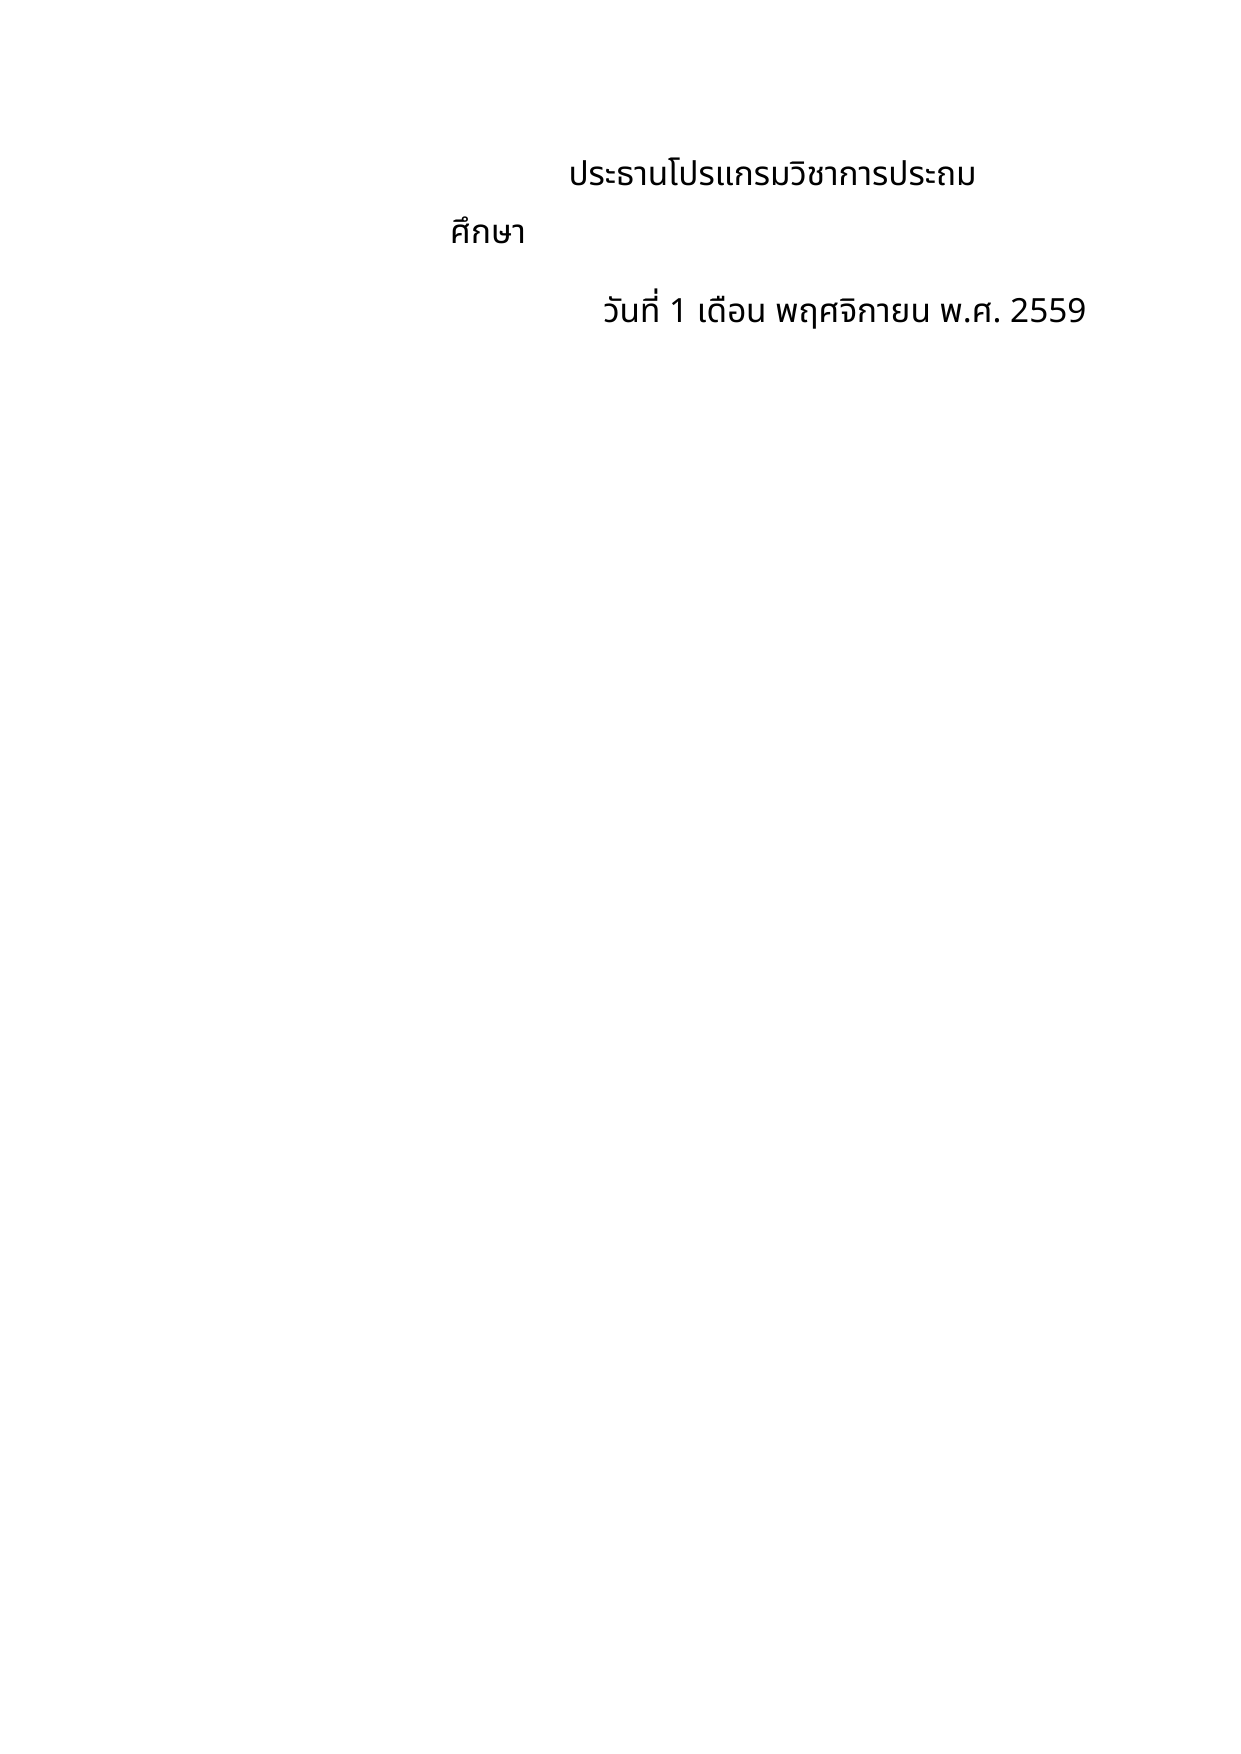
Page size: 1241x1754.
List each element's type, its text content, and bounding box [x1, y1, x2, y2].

text ประธานโปรแกรมวิชาการประถมศึกษา [450, 150, 1023, 258]
text วันที่ 1 เดือน พฤศจิกายน พ.ศ. 2559 [150, 287, 1090, 337]
